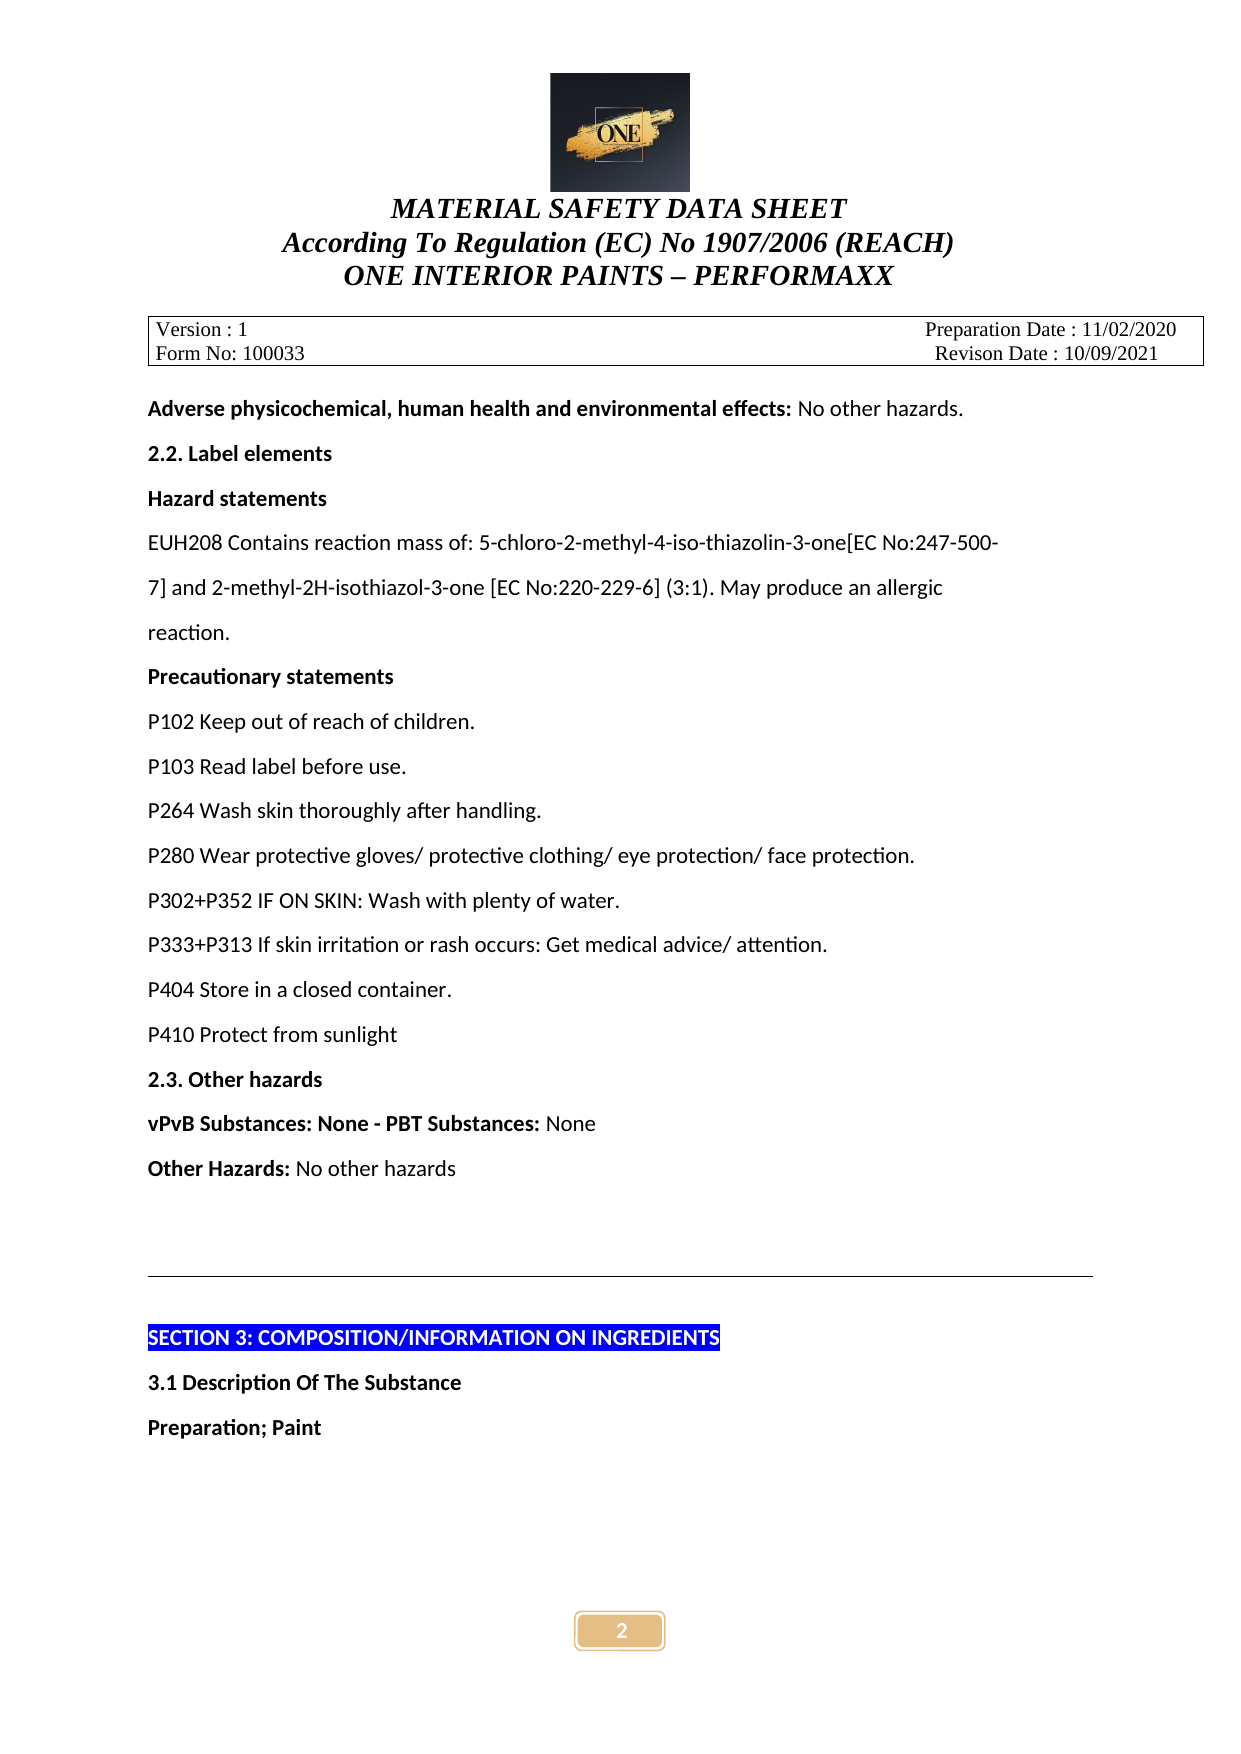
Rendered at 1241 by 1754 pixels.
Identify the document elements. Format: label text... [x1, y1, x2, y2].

text Preparation; Paint [148, 1413, 1093, 1441]
text P102 Keep out of reach of children. [148, 707, 1093, 735]
text Adverse physicochemical, human health and environmental effects: No other hazards. [148, 394, 1093, 422]
text P410 Protect from sunlight [148, 1020, 1093, 1048]
text 2.2. Label elements [148, 439, 1093, 467]
text vPvB Substances: None - PBT Substances: None [148, 1109, 1093, 1137]
text 2.3. Other hazards [148, 1065, 1093, 1093]
text Other Hazards: No other hazards [148, 1154, 1093, 1214]
text P302+P352 IF ON SKIN: Wash with plenty of water. [148, 886, 1093, 914]
picture [550, 73, 690, 192]
text Hazard statements [148, 484, 1093, 512]
text 3.1 Description Of The Substance [148, 1368, 1093, 1396]
text P264 Wash skin thoroughly after handling. [148, 797, 1093, 824]
text Precautionary statements [148, 662, 1093, 691]
text 7] and 2-methyl-2H-isothiazol-3-one [EC No:220-229-6] (3:1). May produce an allergic [148, 573, 1093, 601]
text reaction. [148, 618, 1093, 646]
text EUH208 Contains reaction mass of: 5-chloro-2-methyl-4-iso-thiazolin-3-one[EC No:247-500- [148, 528, 1093, 556]
text P404 Store in a closed container. [148, 975, 1093, 1003]
text SECTION 3: COMPOSITION/INFORMATION ON INGREDIENTS [148, 1320, 1093, 1351]
text P103 Read label before use. [148, 752, 1093, 780]
text P333+P313 If skin irritation or rash occurs: Get medical advice/ attention. [148, 931, 1093, 959]
text P280 Wear protective gloves/ protective clothing/ eye protection/ face protection. [148, 841, 1093, 869]
